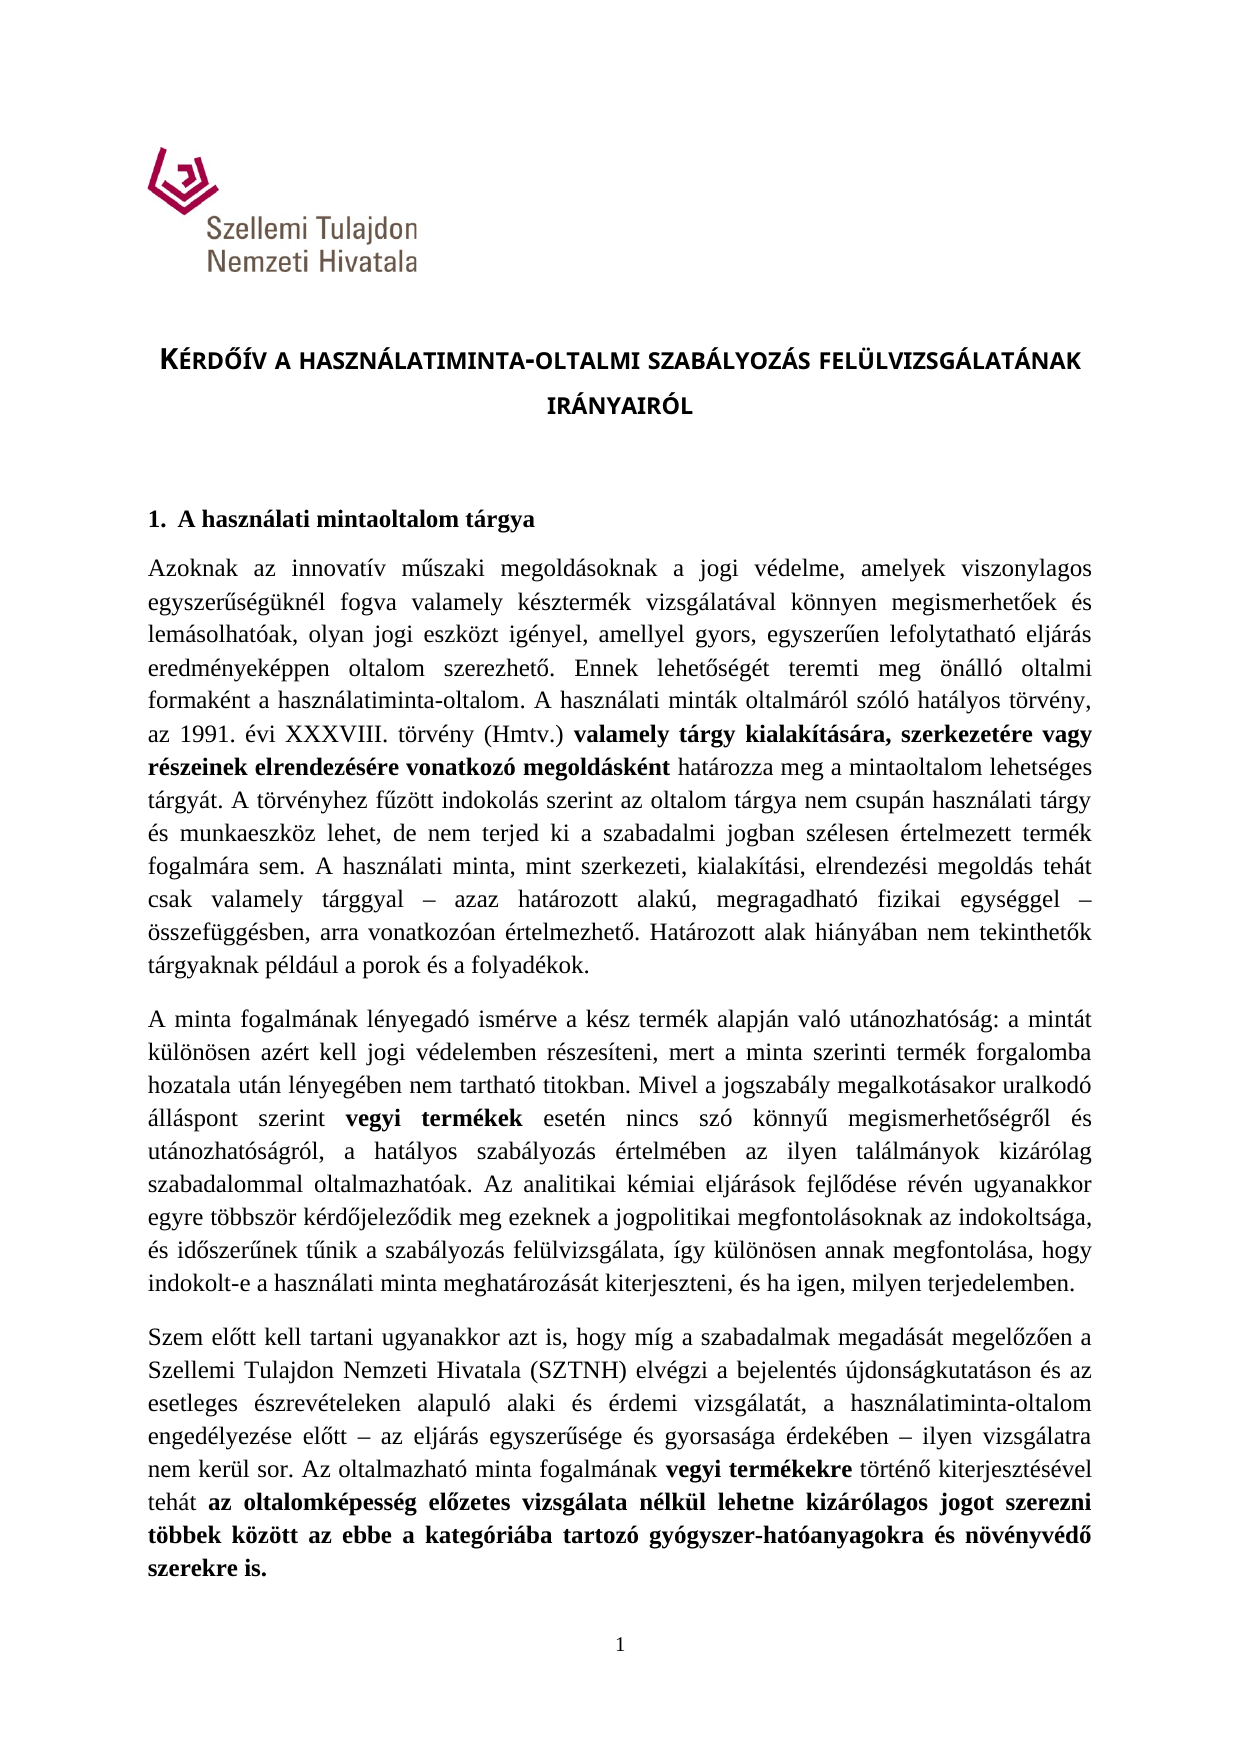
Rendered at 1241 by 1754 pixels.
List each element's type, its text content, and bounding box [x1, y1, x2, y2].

text Szem előtt kell tartani ugyanakkor azt is, hogy míg a szabadalmak megadását megelőzően a Szellemi Tulajdon Nemzeti Hivatala (SZTNH) elvégzi a bejelentés újdonságkutatáson és az esetleges észrevételeken alapuló alaki és érdemi vizsgálatát, a használatiminta-oltalom engedélyezése előtt – az eljárás egyszerűsége és gyorsasága érdekében – ilyen vizsgálatra nem kerül sor. Az oltalmazható minta fogalmának vegyi termékekre történő kiterjesztésével tehát az oltalomképesség előzetes vizsgálata nélkül lehetne kizárólagos jogot szerezni többek között az ebbe a kategóriába tartozó gyógyszer-hatóanyagokra és növényvédő szerekre is. [148, 1322, 1093, 1582]
picture [147, 147, 417, 272]
text Azoknak az innovatív műszaki megoldásoknak a jogi védelme, amelyek viszonylagos egyszerűségüknél fogva valamely késztermék vizsgálatával könnyen megismerhetőek és lemásolhatóak, olyan jogi eszközt igényel, amellyel gyors, egyszerűen lefolytatható eljárás eredményeképpen oltalom szerezhető. Ennek lehetőségét teremti meg önálló oltalmi formaként a használatiminta-oltalom. A használati minták oltalmáról szóló hatályos törvény, az 1991. évi XXXVIII. törvény (Hmtv.) valamely tárgy kialakítására, szerkezetére vagy részeinek elrendezésére vonatkozó megoldásként határozza meg a mintaoltalom lehetséges tárgyát. A törvényhez fűzött indokolás szerint az oltalom tárgya nem csupán használati tárgy és munkaeszköz lehet, de nem terjed ki a szabadalmi jogban szélesen értelmezett termék fogalmára sem. A használati minta, mint szerkezeti, kialakítási, elrendezési megoldás tehát csak valamely tárggyal – azaz határozott alakú, megragadható fizikai egységgel – összefüggésben, arra vonatkozóan értelmezhető. Határozott alak hiányában nem tekinthetők tárgyaknak például a porok és a folyadékok. [148, 553, 1093, 978]
list A használati mintaoltalom tárgya [148, 504, 1093, 533]
text A minta fogalmának lényegadó ismérve a kész termék alapján való utánozhatóság: a mintát különösen azért kell jogi védelemben részesíteni, mert a minta szerinti termék forgalomba hozatala után lényegében nem tartható titokban. Mivel a jogszabály megalkotásakor uralkodó álláspont szerint vegyi termékek esetén nincs szó könnyű megismerhetőségről és utánozhatóságról, a hatályos szabályozás értelmében az ilyen találmányok kizárólag szabadalommal oltalmazhatóak. Az analitikai kémiai eljárások fejlődése révén ugyanakkor egyre többször kérdőjeleződik meg ezeknek a jogpolitikai megfontolásoknak az indokoltsága, és időszerűnek tűnik a szabályozás felülvizsgálata, így különösen annak megfontolása, hogy indokolt-e a használati minta meghatározását kiterjeszteni, és ha igen, milyen terjedelemben. [148, 1004, 1093, 1297]
text Kérdőív a használatiminta-oltalmi szabályozás felülvizsgálatának irányairól [148, 338, 1093, 423]
